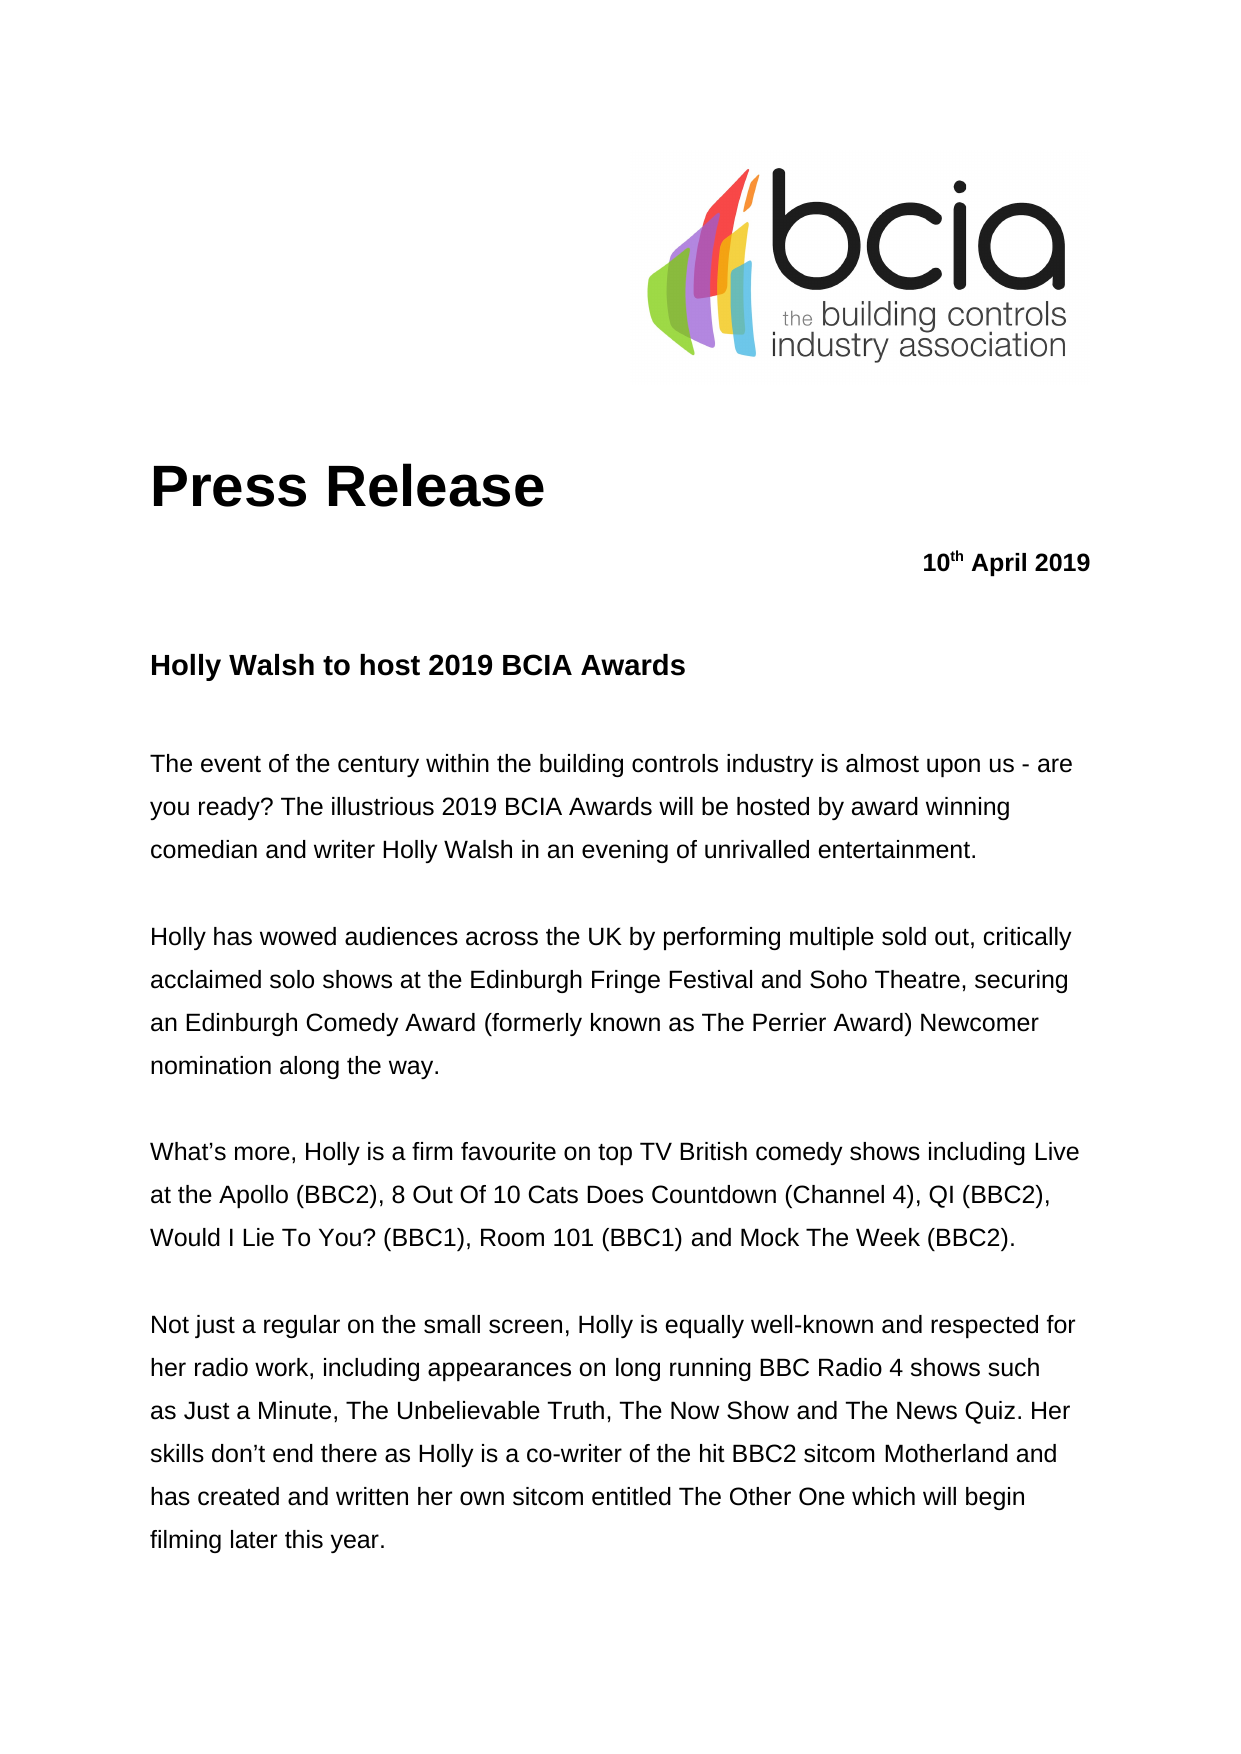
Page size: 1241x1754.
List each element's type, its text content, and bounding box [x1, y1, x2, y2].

text Press Release [150, 452, 1090, 519]
text The event of the century within the building controls industry is almost upon us - are you ready? The illustrious 2019 BCIA Awards will be hosted by award winning comedian and writer Holly Walsh in an evening of unrivalled entertainment. [150, 749, 1090, 864]
text Holly has wowed audiences across the UK by performing multiple sold out, critically acclaimed solo shows at the Edinburgh Fringe Festival and Soho Theatre, securing an Edinburgh Comedy Award (formerly known as The Perrier Award) Newcomer nomination along the way. [150, 921, 1090, 1079]
text Holly Walsh to host 2019 BCIA Awards [150, 648, 1090, 682]
picture [629, 150, 1091, 385]
text Not just a regular on the small screen, Holly is equally well-known and respected for her radio work, including appearances on long running BBC Radio 4 shows such as Just a Minute, The Unbelievable Truth, The Now Show and The News Quiz. Her skills don’t end there as Holly is a co-writer of the hit BBC2 sitcom Motherland and has created and written her own sitcom entitled The Other One which will begin filming later this year. [150, 1309, 1090, 1554]
text What’s more, Holly is a firm favourite on top TV British comedy shows including Live at the Apollo (BBC2), 8 Out Of 10 Cats Does Countdown (Channel 4), QI (BBC2), Would I Lie To You? (BBC1), Room 101 (BBC1) and Mock The Week (BBC2). [150, 1137, 1090, 1252]
text 10th April 2019 [150, 548, 1090, 576]
